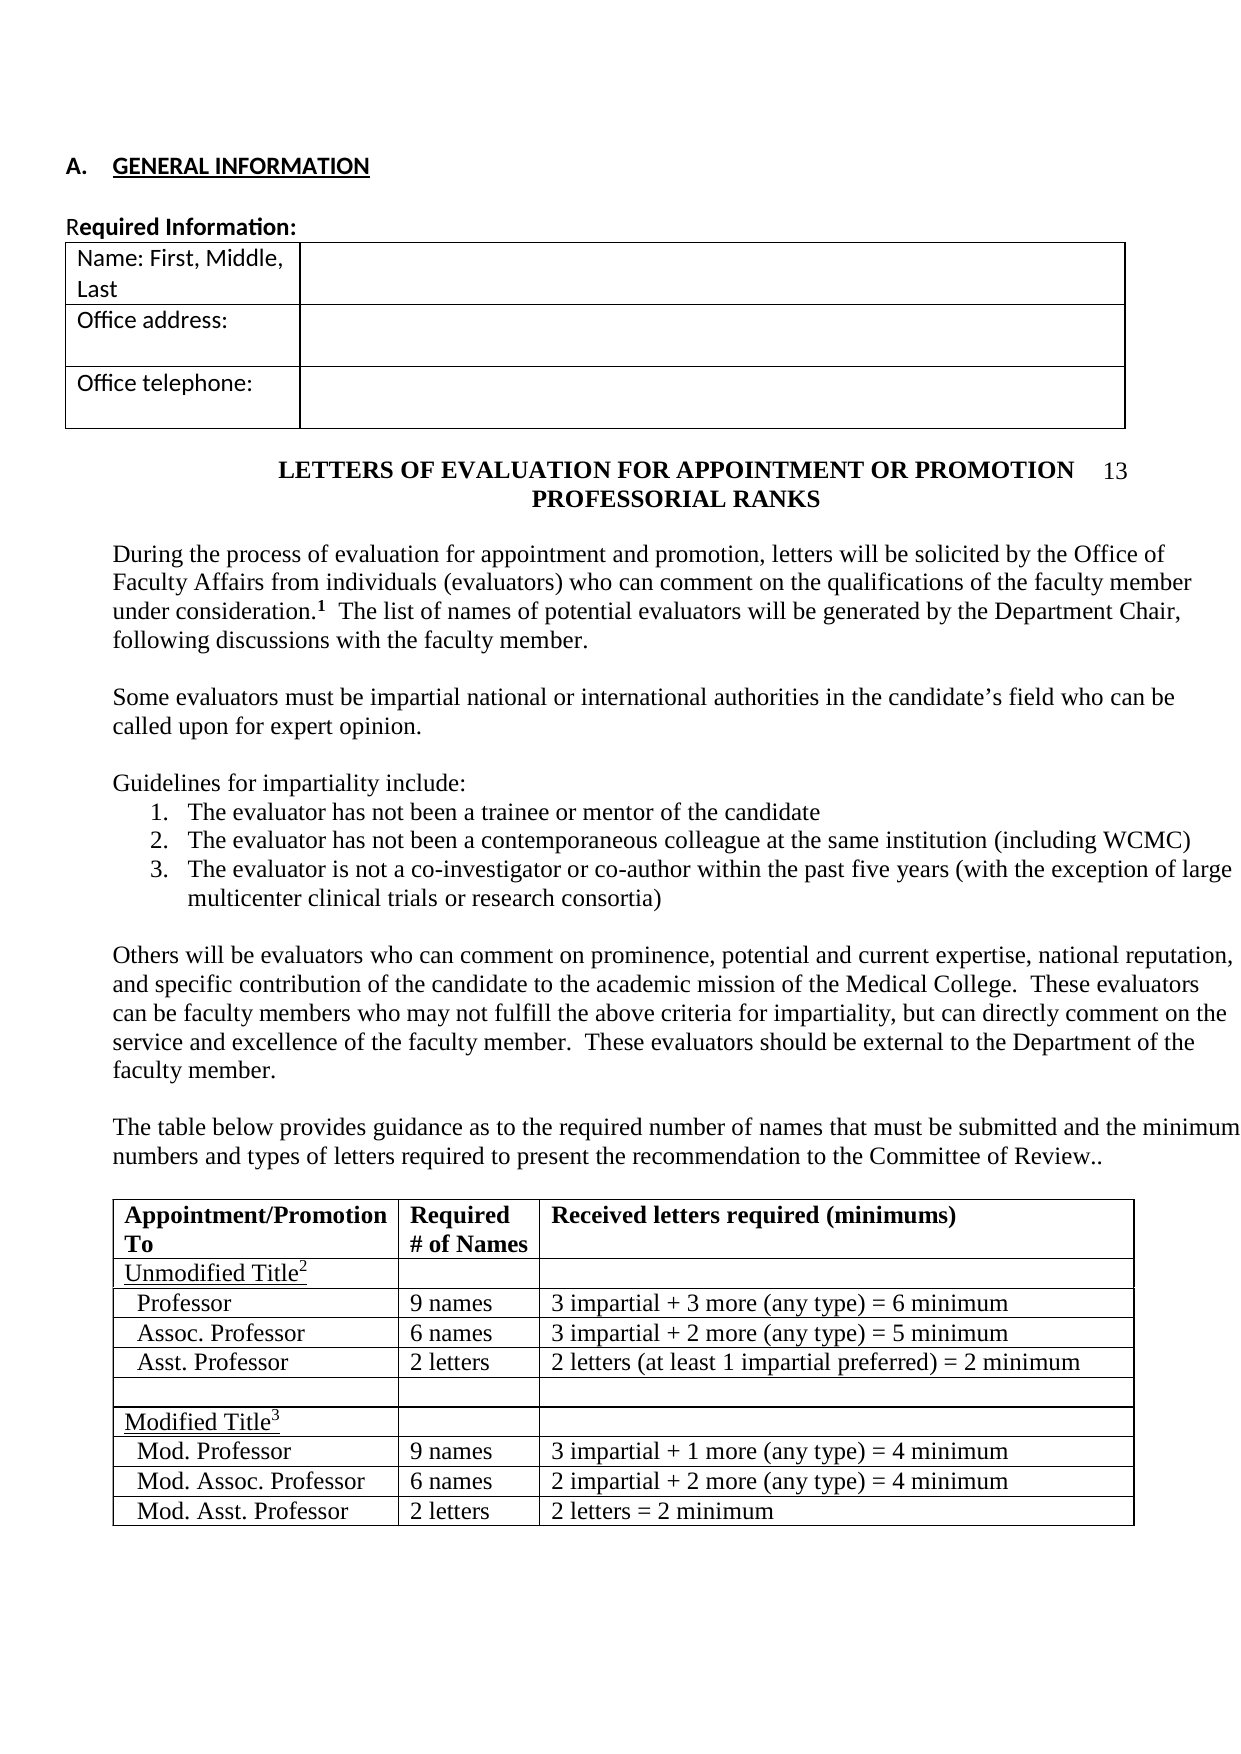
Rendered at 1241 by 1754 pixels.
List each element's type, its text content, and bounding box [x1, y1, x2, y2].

table_cell [301, 367, 1124, 428]
table_cell Office telephone: [66, 367, 299, 428]
table_cell Office address: [66, 305, 299, 366]
list GENERAL INFORMATION [66, 150, 1128, 181]
text Required Information: [66, 211, 1128, 242]
table_header [301, 243, 1124, 304]
table_cell [301, 305, 1124, 366]
table_header Name: First, Middle, Last [66, 243, 299, 304]
